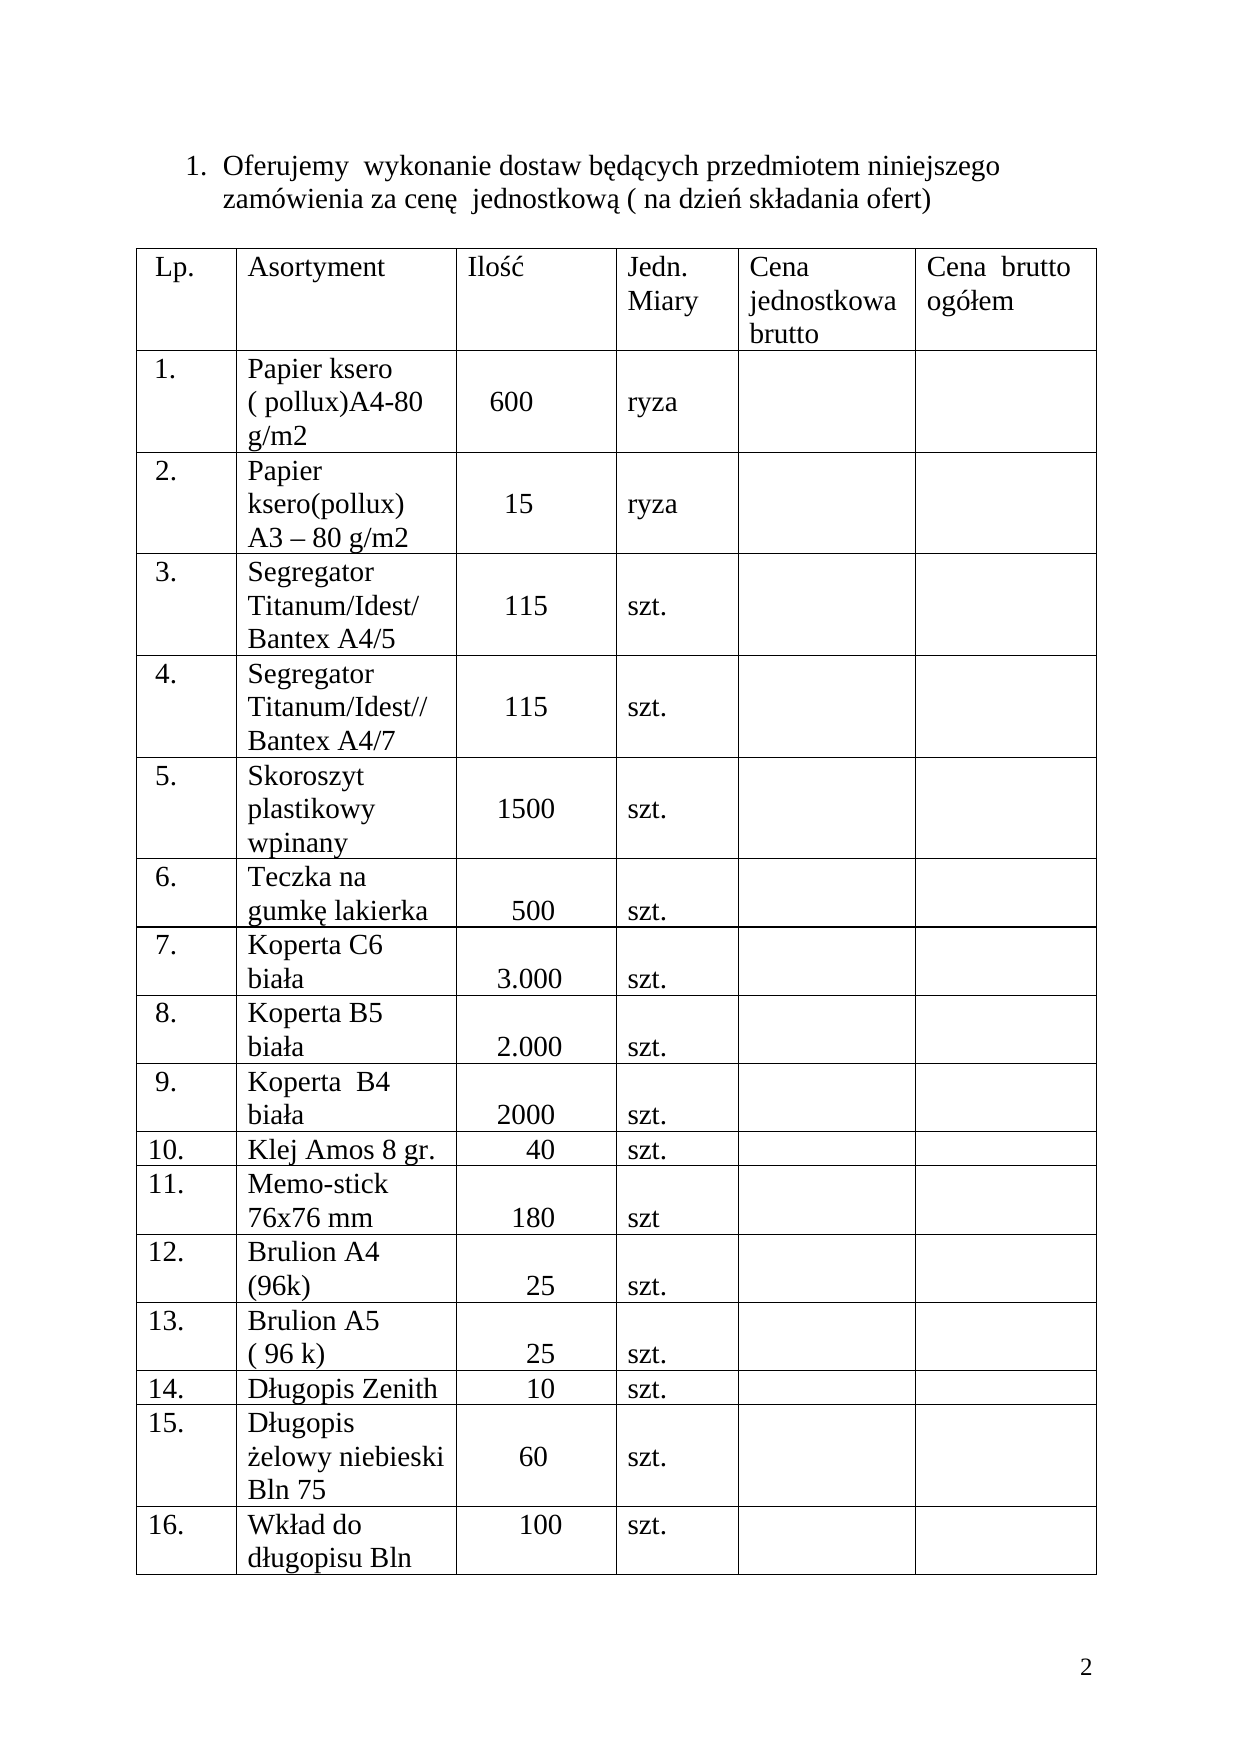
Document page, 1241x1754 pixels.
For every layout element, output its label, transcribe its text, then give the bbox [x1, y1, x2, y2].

table_cell [739, 859, 915, 926]
table_cell [739, 1064, 915, 1131]
table_cell 7. [137, 928, 236, 994]
table_cell 25 [457, 1303, 616, 1370]
table_cell 115 [457, 554, 616, 655]
table_header Ilość [457, 249, 616, 350]
table_cell [739, 1405, 915, 1506]
table_cell 10 [457, 1371, 616, 1404]
table_header Cena jednostkowa brutto [739, 249, 915, 350]
table_cell szt. [617, 1064, 738, 1131]
table_cell Koperta B5 biała [237, 996, 456, 1063]
table_header Cena brutto ogółem [916, 249, 1096, 350]
table_cell [137, 351, 236, 452]
table_cell [739, 453, 915, 553]
table_cell Papier ksero(pollux) A3 – 80 g/m2 [237, 453, 456, 553]
table_header Jedn. Miary [617, 249, 738, 350]
table_cell 25 [457, 1235, 616, 1302]
table_cell [739, 1303, 915, 1370]
table_cell szt. [617, 1405, 738, 1506]
list Oferujemy wykonanie dostaw będących przedmiotem niniejszego zamówienia za cenę jednostkową ( na dzień składania ofert) [185, 148, 1093, 215]
table_cell 16. [137, 1507, 236, 1574]
table_header Asortyment [237, 249, 456, 350]
table_cell [739, 1132, 915, 1165]
table_cell 6. [137, 859, 236, 926]
table_cell szt [617, 1166, 738, 1233]
table_cell [916, 758, 1096, 858]
table_cell Koperta C6 biała [237, 928, 456, 994]
table_cell 100 [457, 1507, 616, 1574]
table_cell ryza [617, 453, 738, 553]
table_cell 600 [457, 351, 616, 452]
table_cell Brulion A5 ( 96 k) [237, 1303, 456, 1370]
table_cell 8. [137, 996, 236, 1063]
table_cell Koperta B4 biała [237, 1064, 456, 1131]
table_cell 15 [457, 453, 616, 553]
table_cell [916, 859, 1096, 926]
table_cell Klej Amos 8 gr. [237, 1132, 456, 1165]
table_cell ryza [617, 351, 738, 452]
table_cell 12. [137, 1235, 236, 1302]
table_cell 4. [137, 656, 236, 757]
table_cell 2.000 [457, 996, 616, 1063]
table_cell 180 [457, 1166, 616, 1233]
table_cell [916, 1132, 1096, 1165]
table_cell szt. [617, 1507, 738, 1574]
table_header Lp. [137, 249, 236, 350]
table_cell [739, 1235, 915, 1302]
table_cell 500 [457, 859, 616, 926]
table_cell [916, 656, 1096, 757]
table_cell szt. [617, 656, 738, 757]
table_cell szt. [617, 859, 738, 926]
table_cell [739, 996, 915, 1063]
table_cell szt. [617, 1303, 738, 1370]
table_cell [739, 351, 915, 452]
table_cell [739, 1371, 915, 1404]
table_cell [739, 1507, 915, 1574]
table_cell [739, 928, 915, 994]
table_cell Brulion A4 (96k) [237, 1235, 456, 1302]
table_cell [916, 351, 1096, 452]
table_cell 2. [137, 453, 236, 553]
table_cell 40 [457, 1132, 616, 1165]
table_cell [916, 996, 1096, 1063]
table_cell 115 [457, 656, 616, 757]
table_cell 60 [457, 1405, 616, 1506]
table_cell szt. [617, 554, 738, 655]
table_cell Segregator Titanum/Idest//Bantex A4/7 [237, 656, 456, 757]
table_cell [916, 1507, 1096, 1574]
table_cell Teczka na gumkę lakierka [237, 859, 456, 926]
table_cell [916, 453, 1096, 553]
table_cell szt. [617, 758, 738, 858]
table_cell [237, 1507, 456, 1574]
table_cell [739, 1166, 915, 1233]
table_cell 9. [137, 1064, 236, 1131]
table_cell [916, 1064, 1096, 1131]
table_cell [916, 1235, 1096, 1302]
table_cell szt. [617, 1371, 738, 1404]
table_cell 2000 [457, 1064, 616, 1131]
table_cell szt. [617, 1132, 738, 1165]
table_cell Memo-stick 76x76 mm [237, 1166, 456, 1233]
table_cell Papier ksero ( pollux)A4-80 g/m2 [237, 351, 456, 452]
table_cell [916, 1371, 1096, 1404]
table_cell Długopis żelowy niebieski Bln 75 [237, 1405, 456, 1506]
table_cell [739, 554, 915, 655]
table_cell [739, 656, 915, 757]
table_cell 10. [137, 1132, 236, 1165]
table_cell 11. [137, 1166, 236, 1233]
table_cell [739, 758, 915, 858]
table_cell szt. [617, 996, 738, 1063]
table_cell 3.000 [457, 928, 616, 994]
table_cell [916, 554, 1096, 655]
table_cell [916, 1405, 1096, 1506]
table_cell 14. [137, 1371, 236, 1404]
table_cell [916, 1303, 1096, 1370]
table_cell Segregator Titanum/Idest/ Bantex A4/5 [237, 554, 456, 655]
table_cell szt. [617, 928, 738, 994]
table_cell szt. [617, 1235, 738, 1302]
table_cell 15. [137, 1405, 236, 1506]
table_cell 3. [137, 554, 236, 655]
table_cell Długopis Zenith [237, 1371, 456, 1404]
table_cell 13. [137, 1303, 236, 1370]
table_cell Skoroszyt plastikowy wpinany [237, 758, 456, 858]
table_cell 1500 [457, 758, 616, 858]
table_cell [916, 1166, 1096, 1233]
table_cell 5. [137, 758, 236, 858]
table_cell [916, 928, 1096, 994]
